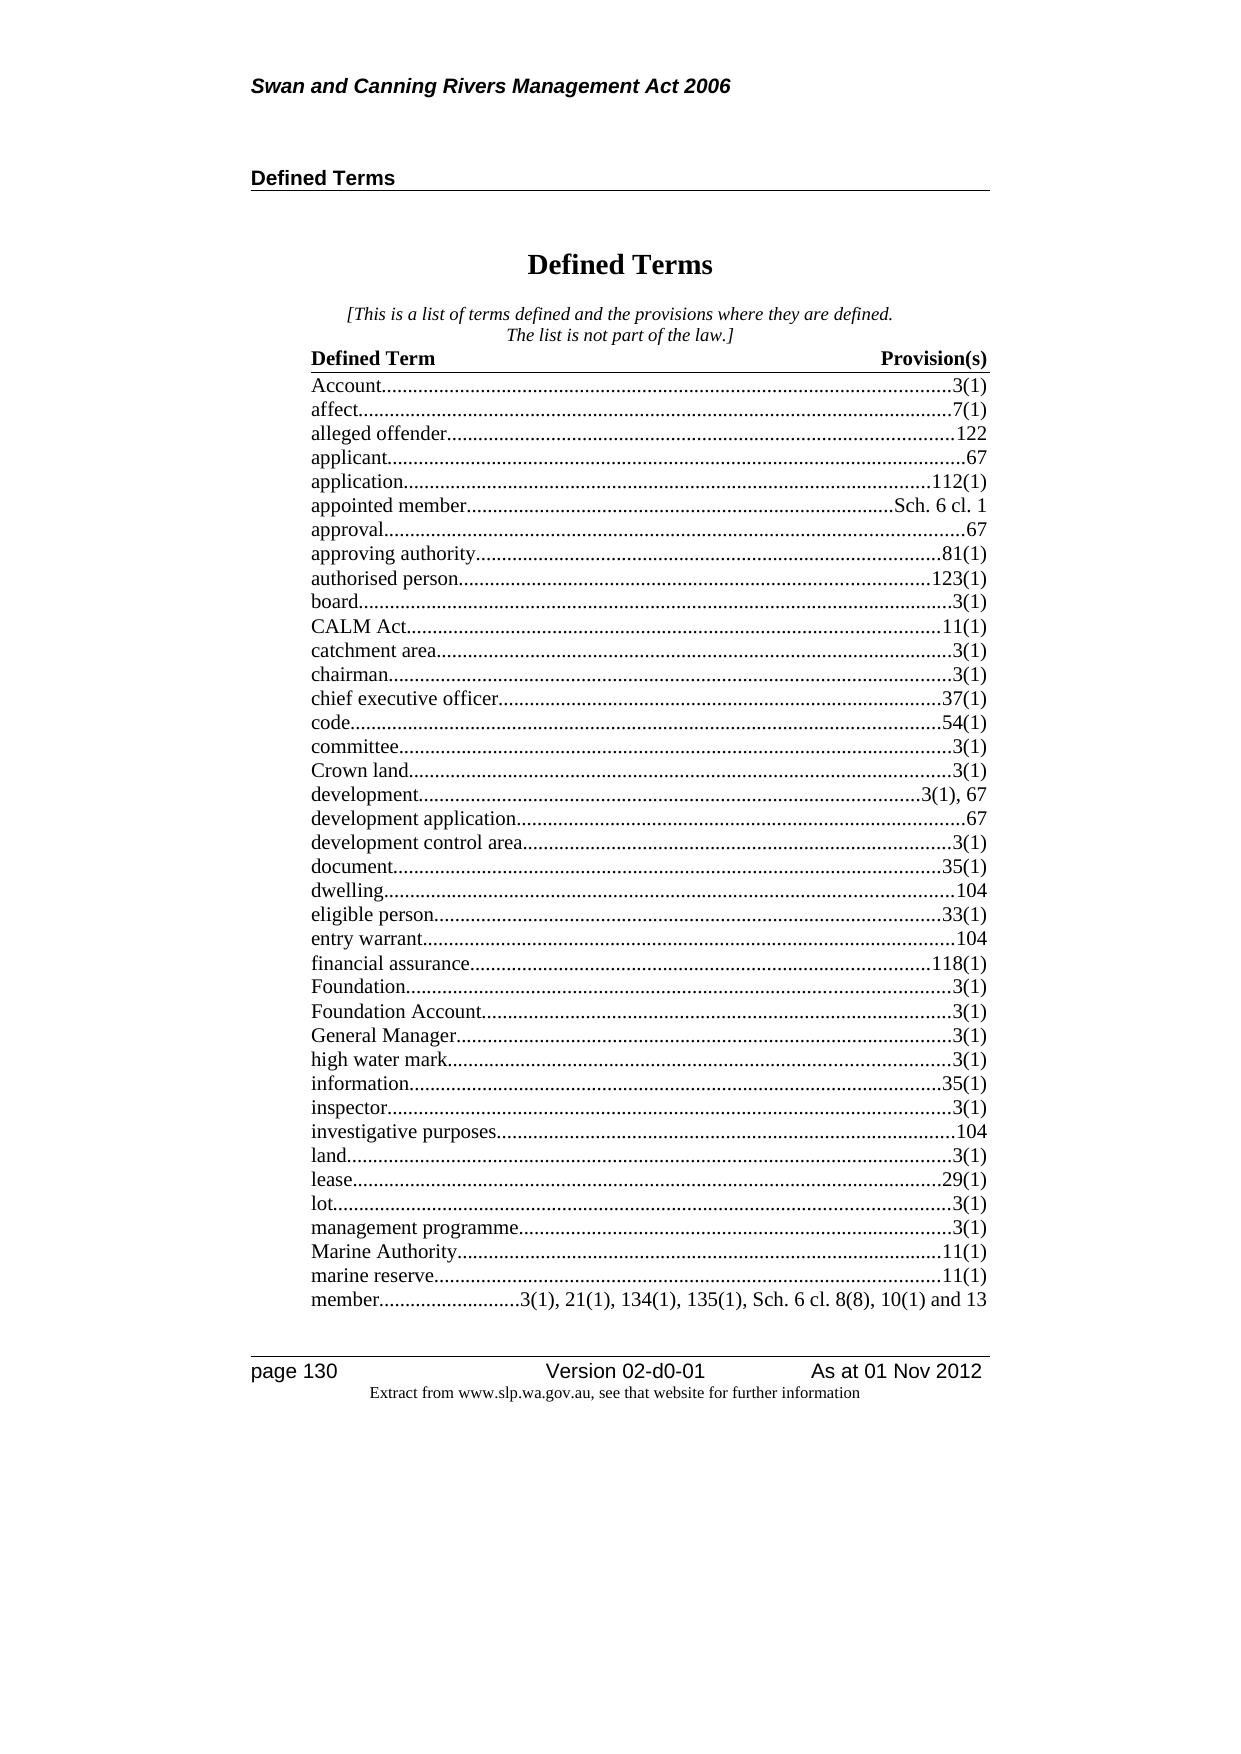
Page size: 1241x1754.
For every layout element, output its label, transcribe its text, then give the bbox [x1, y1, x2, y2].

text CALM Act 11(1) [311, 613, 929, 638]
text General Manager 3(1) [311, 1023, 929, 1047]
text entry warrant 104 [311, 926, 929, 950]
text Defined Term Provision(s) [311, 346, 990, 372]
text authorised person 123(1) [311, 565, 929, 589]
text lot 3(1) [311, 1191, 929, 1215]
text appointed member Sch. 6 cl. 1 [311, 493, 929, 517]
text approving authority 81(1) [311, 541, 929, 565]
text high water mark 3(1) [311, 1047, 929, 1071]
text dwelling 104 [311, 878, 929, 902]
text development control area 3(1) [311, 830, 929, 854]
text land 3(1) [311, 1143, 929, 1167]
text financial assurance 118(1) [311, 950, 929, 974]
text lease 29(1) [311, 1167, 929, 1191]
text information 35(1) [311, 1071, 929, 1095]
text marine reserve 11(1) [311, 1263, 929, 1287]
text document 35(1) [311, 854, 929, 878]
text Account 3(1) [311, 373, 929, 397]
text development 3(1), 67 [311, 782, 929, 806]
text Foundation 3(1) [311, 974, 929, 998]
text development application 67 [311, 806, 929, 830]
text affect 7(1) [311, 397, 929, 421]
text chief executive officer 37(1) [311, 686, 929, 710]
text management programme 3(1) [311, 1215, 929, 1239]
text eligible person 33(1) [311, 902, 929, 926]
text member 3(1), 21(1), 134(1), 135(1), Sch. 6 cl. 8(8), 10(1) and 13 [311, 1287, 929, 1311]
text [This is a list of terms defined and the provisions where they are defined. The list is not part of the law.] [339, 303, 901, 346]
subtitle Defined Terms [251, 247, 990, 281]
text application 112(1) [311, 469, 929, 493]
text alleged offender 122 [311, 421, 929, 445]
text board 3(1) [311, 589, 929, 613]
text inspector 3(1) [311, 1095, 929, 1119]
text applicant 67 [311, 445, 929, 469]
text Foundation Account 3(1) [311, 998, 929, 1023]
text catchment area 3(1) [311, 638, 929, 662]
text approval 67 [311, 517, 929, 541]
text Crown land 3(1) [311, 758, 929, 782]
text investigative purposes 104 [311, 1119, 929, 1143]
text committee 3(1) [311, 734, 929, 758]
text code 54(1) [311, 710, 929, 734]
text Marine Authority 11(1) [311, 1239, 929, 1263]
text chairman 3(1) [311, 662, 929, 686]
